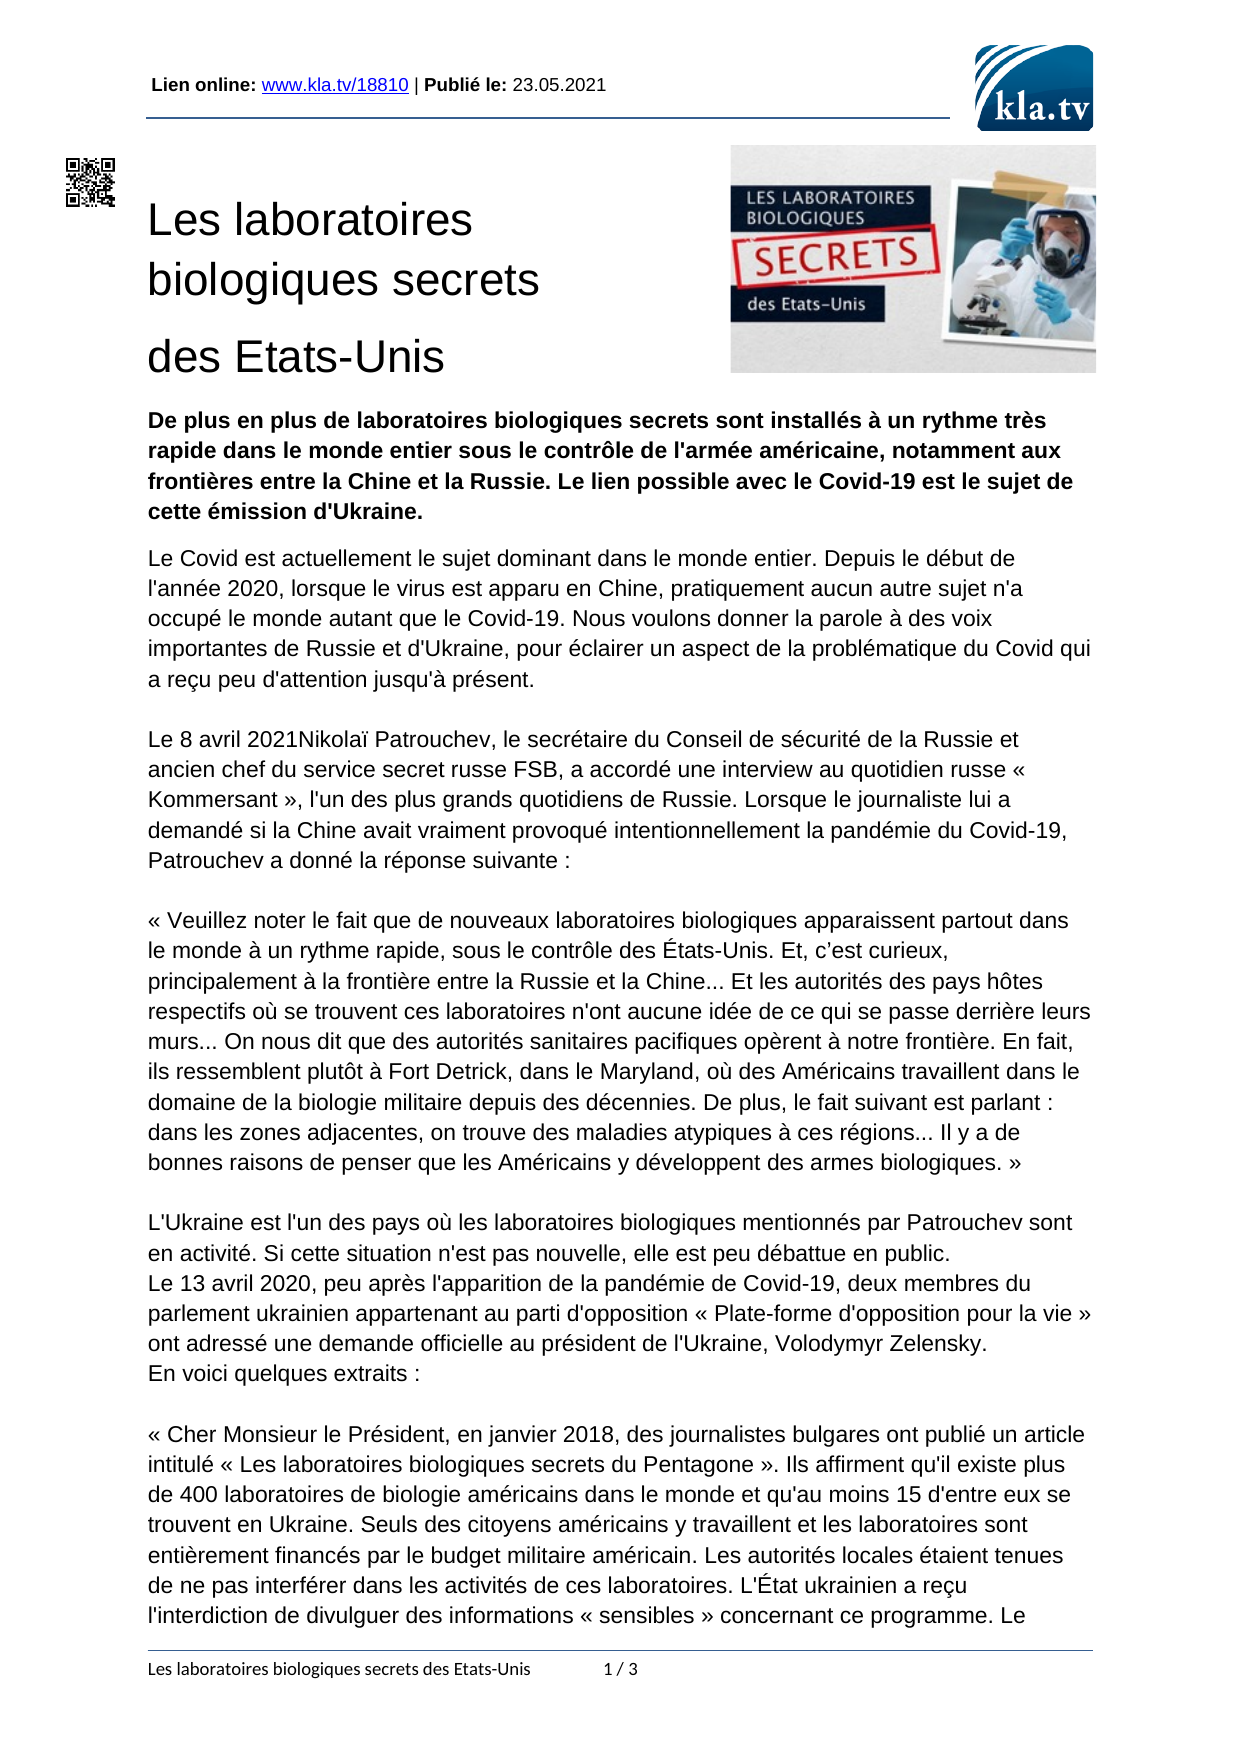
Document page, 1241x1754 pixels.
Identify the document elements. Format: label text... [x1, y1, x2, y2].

text des Etats-Unis [148, 330, 1093, 383]
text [148, 545, 1093, 1628]
picture [58, 150, 118, 210]
text De plus en plus de laboratoires biologiques secrets sont installés à un rythme très rapide dans le monde entier sous le contrôle de l'armée américaine, notamment aux frontières entre la Chine et la Russie. Le lien possible avec le Covid-19 est le sujet de cette émission d'Ukraine. [148, 407, 1093, 524]
text Les laboratoires biologiques secrets [148, 192, 730, 306]
